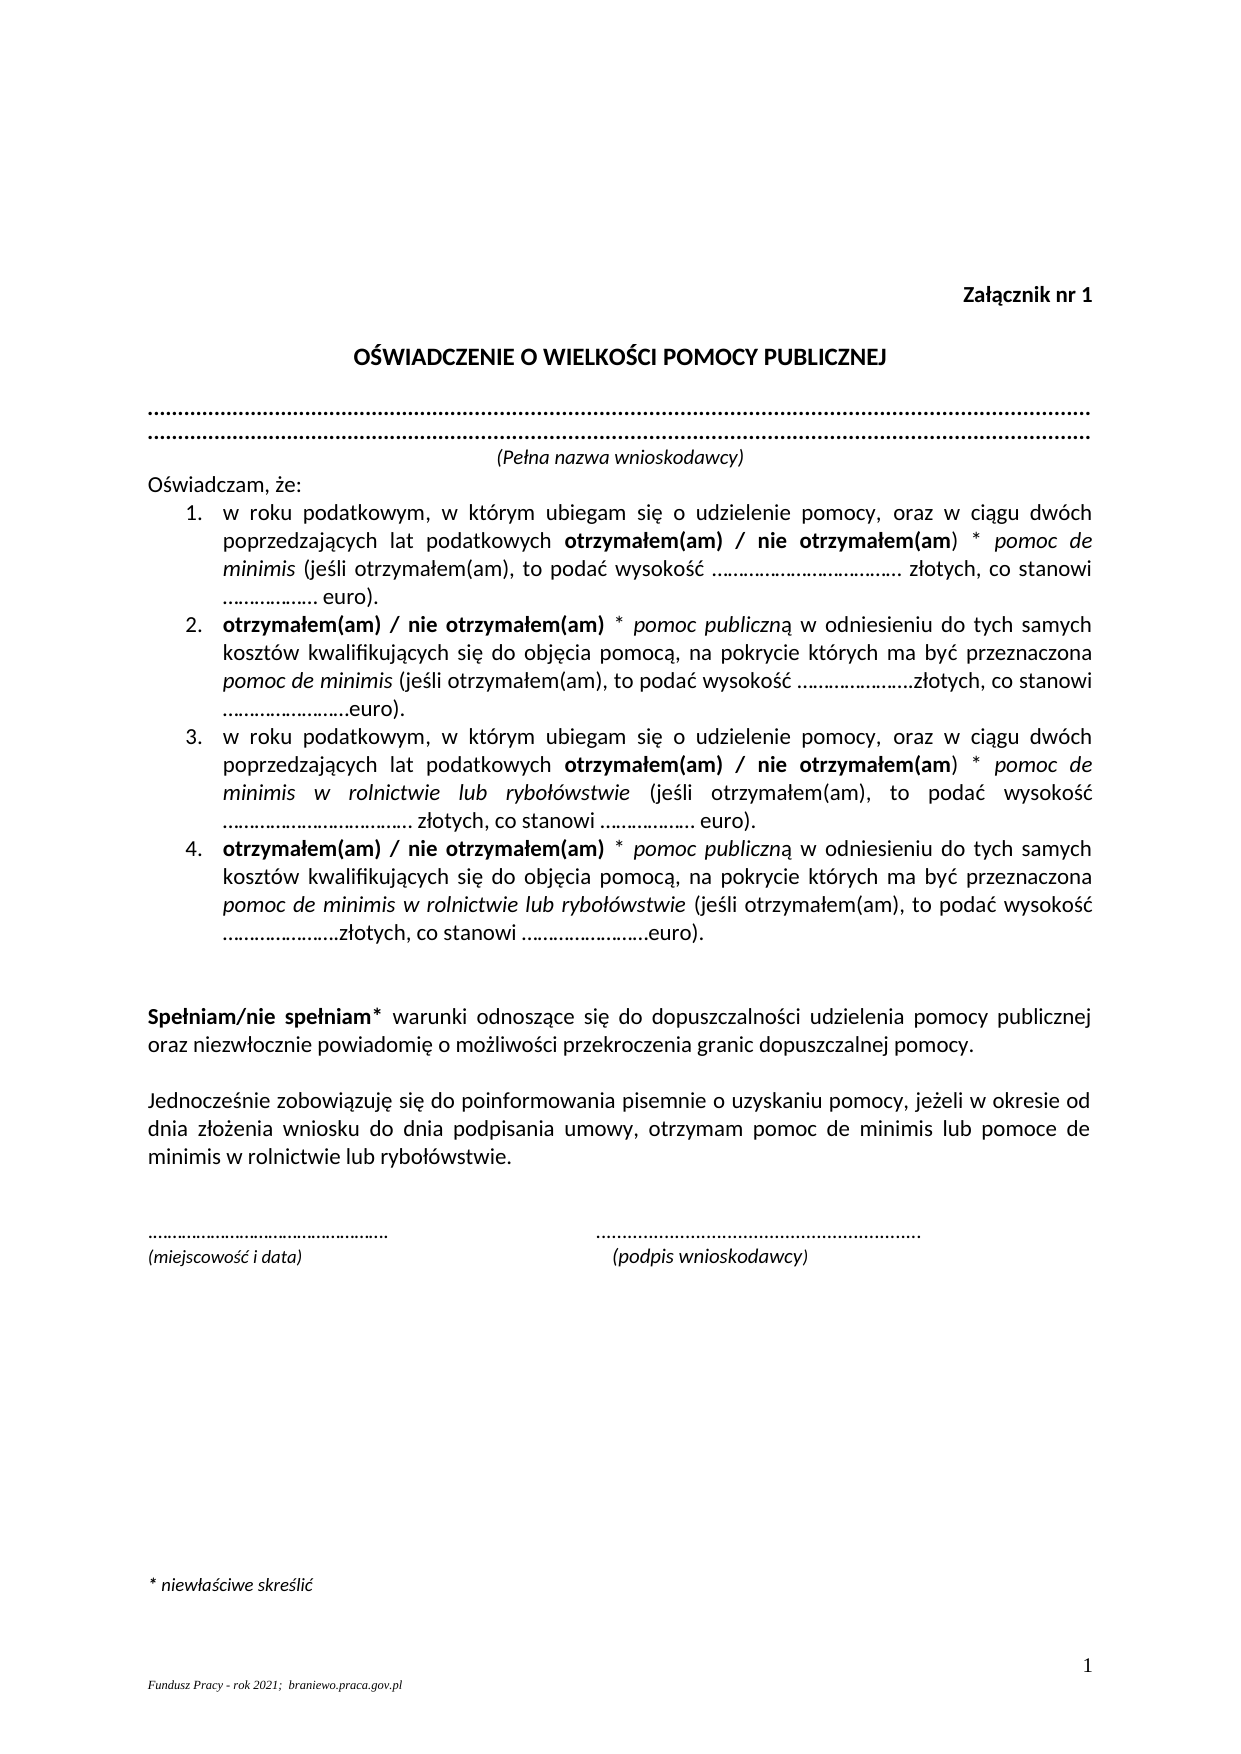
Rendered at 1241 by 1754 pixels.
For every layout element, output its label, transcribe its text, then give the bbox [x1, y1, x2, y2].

text (miejscowość i data) (podpis wnioskodawcy) [148, 1244, 1093, 1269]
text Załącznik nr 1 [148, 280, 1093, 308]
text Jednocześnie zobowiązuję się do poinformowania pisemnie o uzyskaniu pomocy, jeżeli w okresie od dnia złożenia wniosku do dnia podpisania umowy, otrzymam pomoc de minimis lub pomoce de minimis w rolnictwie lub rybołówstwie. [148, 1086, 1093, 1170]
text (Pełna nazwa wnioskodawcy) [148, 444, 1093, 470]
text Oświadczam, że: [148, 470, 1093, 498]
list w roku podatkowym, w którym ubiegam się o udzielenie pomocy, oraz w ciągu dwóch poprzedzających lat podatkowych otrzymałem(am) / nie otrzymałem(am) * pomoc de minimis (jeśli otrzymałem(am), to podać wysokość ……………………………… złotych, co stanowi ……………… euro). [185, 498, 1093, 610]
text .…………………………………………. .............................................................. [148, 1218, 1093, 1244]
list w roku podatkowym, w którym ubiegam się o udzielenie pomocy, oraz w ciągu dwóch poprzedzających lat podatkowych otrzymałem(am) / nie otrzymałem(am) * pomoc de minimis w rolnictwie lub rybołówstwie (jeśli otrzymałem(am), to podać wysokość ……………………………… złotych, co stanowi ……………… euro). [185, 722, 1093, 834]
text * niewłaściwe skreślić [148, 1573, 1093, 1596]
text Spełniam/nie spełniam* warunki odnoszące się do dopuszczalności udzielenia pomocy publicznej oraz niezwłocznie powiadomię o możliwości przekroczenia granic dopuszczalnej pomocy. [148, 1002, 1093, 1058]
list otrzymałem(am) / nie otrzymałem(am) * pomoc publiczną w odniesieniu do tych samych kosztów kwalifikujących się do objęcia pomocą, na pokrycie których ma być przeznaczona pomoc de minimis (jeśli otrzymałem(am), to podać wysokość ………………….złotych, co stanowi ……………………euro). [185, 610, 1093, 722]
text OŚWIADCZENIE O WIELKOŚCI POMOCY PUBLICZNEJ [148, 342, 1093, 372]
list otrzymałem(am) / nie otrzymałem(am) * pomoc publiczną w odniesieniu do tych samych kosztów kwalifikujących się do objęcia pomocą, na pokrycie których ma być przeznaczona pomoc de minimis w rolnictwie lub rybołówstwie (jeśli otrzymałem(am), to podać wysokość ………………….złotych, co stanowi ……………………euro). [185, 834, 1093, 946]
